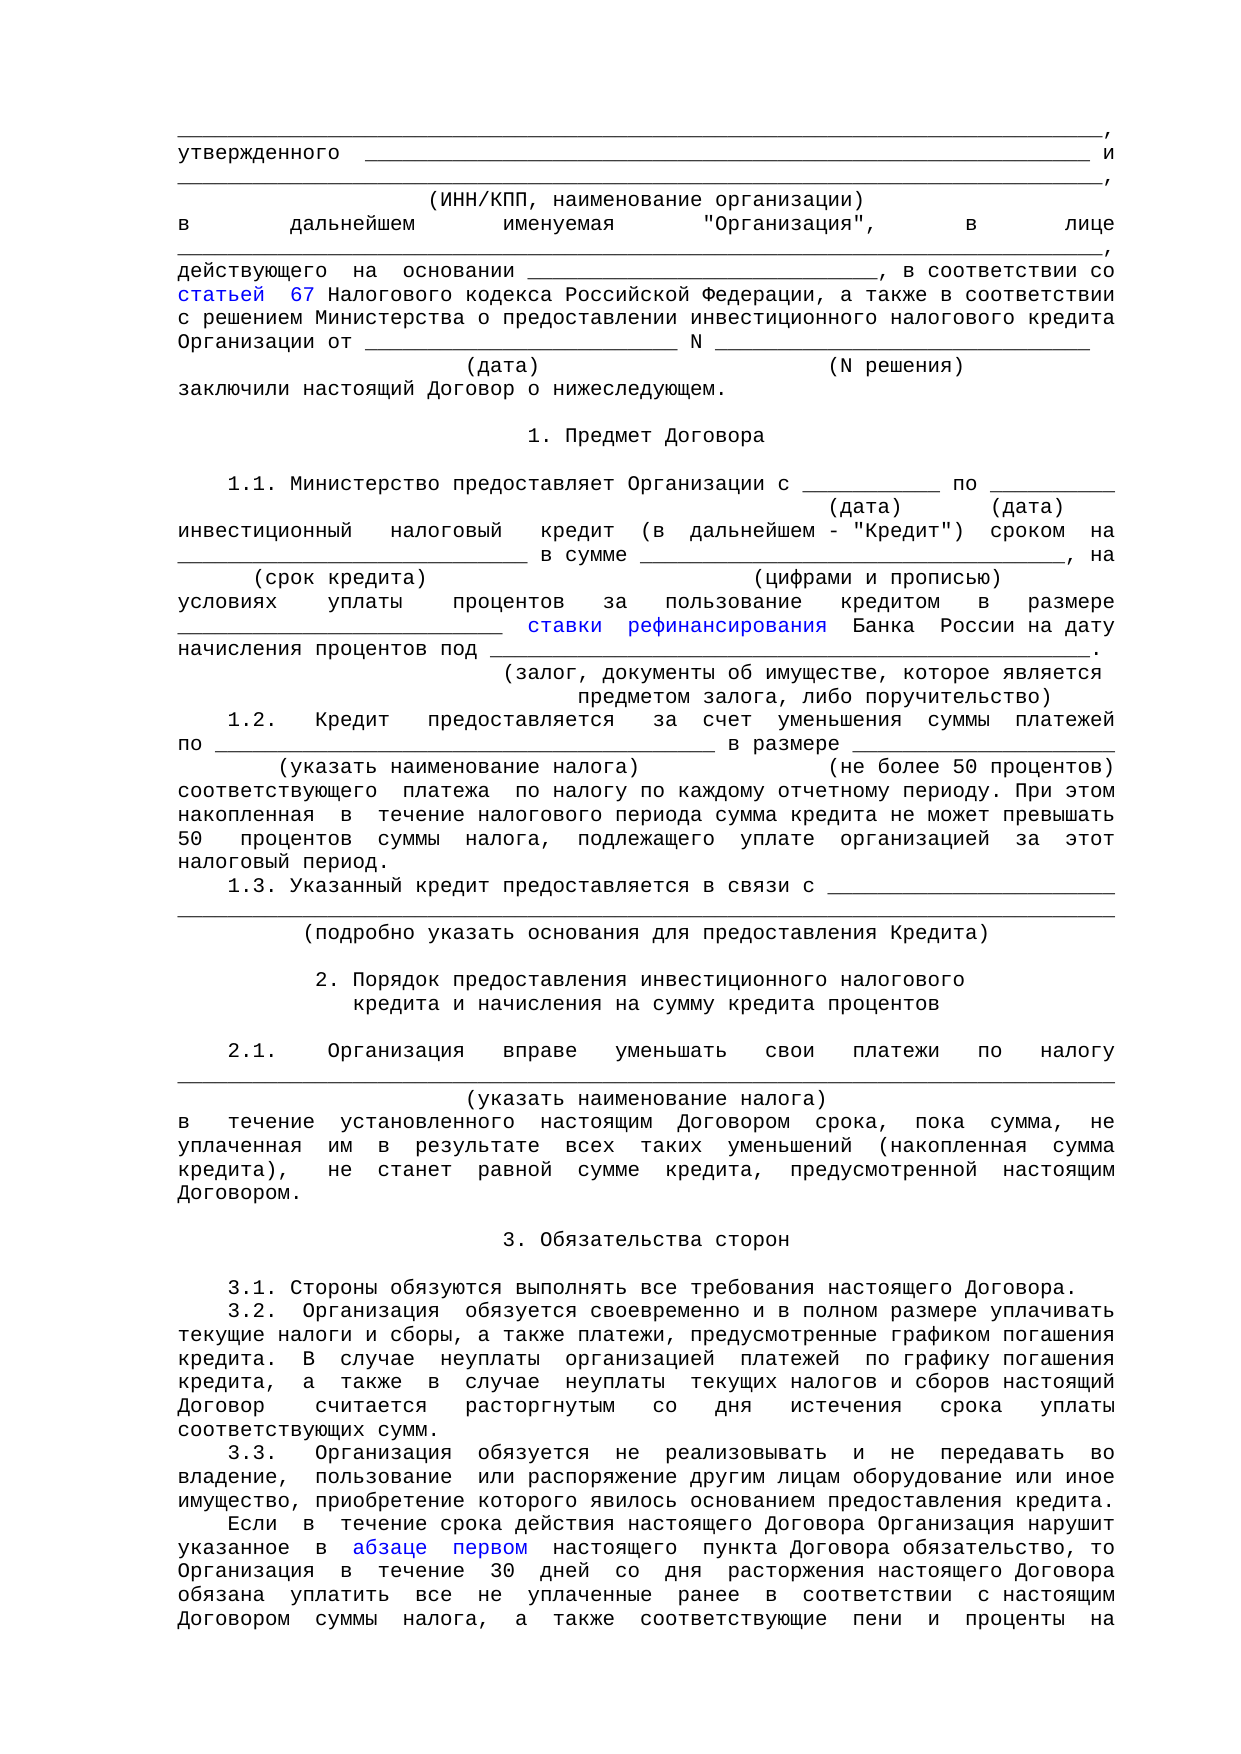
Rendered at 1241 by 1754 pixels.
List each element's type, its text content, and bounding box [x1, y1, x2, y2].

text Если в течение срока действия настоящего Договора Организация нарушит [177, 1513, 1152, 1537]
text предметом залога, либо поручительство) [177, 686, 1152, 709]
text кредита и начисления на сумму кредита процентов [177, 993, 1152, 1017]
text (указать наименование налога) [177, 1088, 1152, 1111]
text 2.1. Организация вправе уменьшать свои платежи по налогу [177, 1040, 1152, 1064]
text __________________________ ставки рефинансирования Банка России на дату [177, 615, 1152, 638]
text Организации от _________________________ N ______________________________ [177, 331, 1152, 354]
text указанное в абзаце первом настоящего пункта Договора обязательство, то [177, 1537, 1152, 1561]
text (залог, документы об имуществе, которое является [177, 662, 1152, 686]
text (дата) (дата) [177, 496, 1152, 520]
text имущество, приобретение которого явилось основанием предоставления кредита. [177, 1489, 1152, 1513]
text статьей 67 Налогового кодекса Российской Федерации, а также в соответствии [177, 284, 1152, 307]
text 1.3. Указанный кредит предоставляется в связи с _______________________ [177, 875, 1152, 898]
text кредита, а также в случае неуплаты текущих налогов и сборов настоящий [177, 1371, 1152, 1395]
text текущие налоги и сборы, а также платежи, предусмотренные графиком погашения [177, 1324, 1152, 1348]
text обязана уплатить все не уплаченные ранее в соответствии с настоящим [177, 1584, 1152, 1608]
text 3.2. Организация обязуется своевременно и в полном размере уплачивать [177, 1300, 1152, 1324]
text по ________________________________________ в размере _____________________ [177, 733, 1152, 757]
text 3.3. Организация обязуется не реализовывать и не передавать во [177, 1442, 1152, 1466]
text в течение установленного настоящим Договором срока, пока сумма, не [177, 1111, 1152, 1135]
text __________________________________________________________________________, [177, 165, 1152, 189]
text действующего на основании ____________________________, в соответствии со [177, 260, 1152, 284]
text 3. Обязательства сторон [177, 1229, 1152, 1253]
text утвержденного __________________________________________________________ и [177, 142, 1152, 165]
text (указать наименование налога) (не более 50 процентов) [177, 757, 1152, 780]
text (дата) (N решения) [177, 354, 1152, 378]
text Организация в течение 30 дней со дня расторжения настоящего Договора [177, 1561, 1152, 1584]
text соответствующих сумм. [177, 1419, 1152, 1442]
text начисления процентов под ________________________________________________. [177, 638, 1152, 662]
text Договором суммы налога, а также соответствующие пени и проценты на [177, 1608, 1152, 1631]
text 1.1. Министерство предоставляет Организации с ___________ по __________ [177, 473, 1152, 496]
text 50 процентов суммы налога, подлежащего уплате организацией за этот [177, 827, 1152, 851]
text (подробно указать основания для предоставления Кредита) [177, 922, 1152, 946]
text с решением Министерства о предоставлении инвестиционного налогового кредита [177, 307, 1152, 331]
text соответствующего платежа по налогу по каждому отчетному периоду. При этом [177, 780, 1152, 804]
text 3.1. Стороны обязуются выполнять все требования настоящего Договора. [177, 1277, 1152, 1300]
text ___________________________________________________________________________ [177, 1064, 1152, 1088]
text владение, пользование или распоряжение другим лицам оборудование или иное [177, 1466, 1152, 1489]
text кредита), не станет равной сумме кредита, предусмотренной настоящим [177, 1158, 1152, 1182]
text 2. Порядок предоставления инвестиционного налогового [177, 969, 1152, 993]
text 1.2. Кредит предоставляется за счет уменьшения суммы платежей [177, 709, 1152, 733]
text налоговый период. [177, 851, 1152, 875]
text инвестиционный налоговый кредит (в дальнейшем - "Кредит") сроком на [177, 520, 1152, 544]
text 1. Предмет Договора [177, 426, 1152, 449]
text заключили настоящий Договор о нижеследующем. [177, 378, 1152, 402]
text накопленная в течение налогового периода сумма кредита не может превышать [177, 804, 1152, 827]
text ____________________________ в сумме __________________________________, на [177, 544, 1152, 567]
text __________________________________________________________________________, [177, 236, 1152, 260]
text ___________________________________________________________________________ [177, 898, 1152, 922]
text в дальнейшем именуемая "Организация", в лице [177, 213, 1152, 236]
text (ИНН/КПП, наименование организации) [177, 189, 1152, 213]
text кредита. В случае неуплаты организацией платежей по графику погашения [177, 1348, 1152, 1371]
text уплаченная им в результате всех таких уменьшений (накопленная сумма [177, 1135, 1152, 1158]
text (срок кредита) (цифрами и прописью) [177, 567, 1152, 591]
text __________________________________________________________________________, [177, 118, 1152, 142]
text Договор считается расторгнутым со дня истечения срока уплаты [177, 1395, 1152, 1419]
text Договором. [177, 1182, 1152, 1206]
text условиях уплаты процентов за пользование кредитом в размере [177, 591, 1152, 615]
